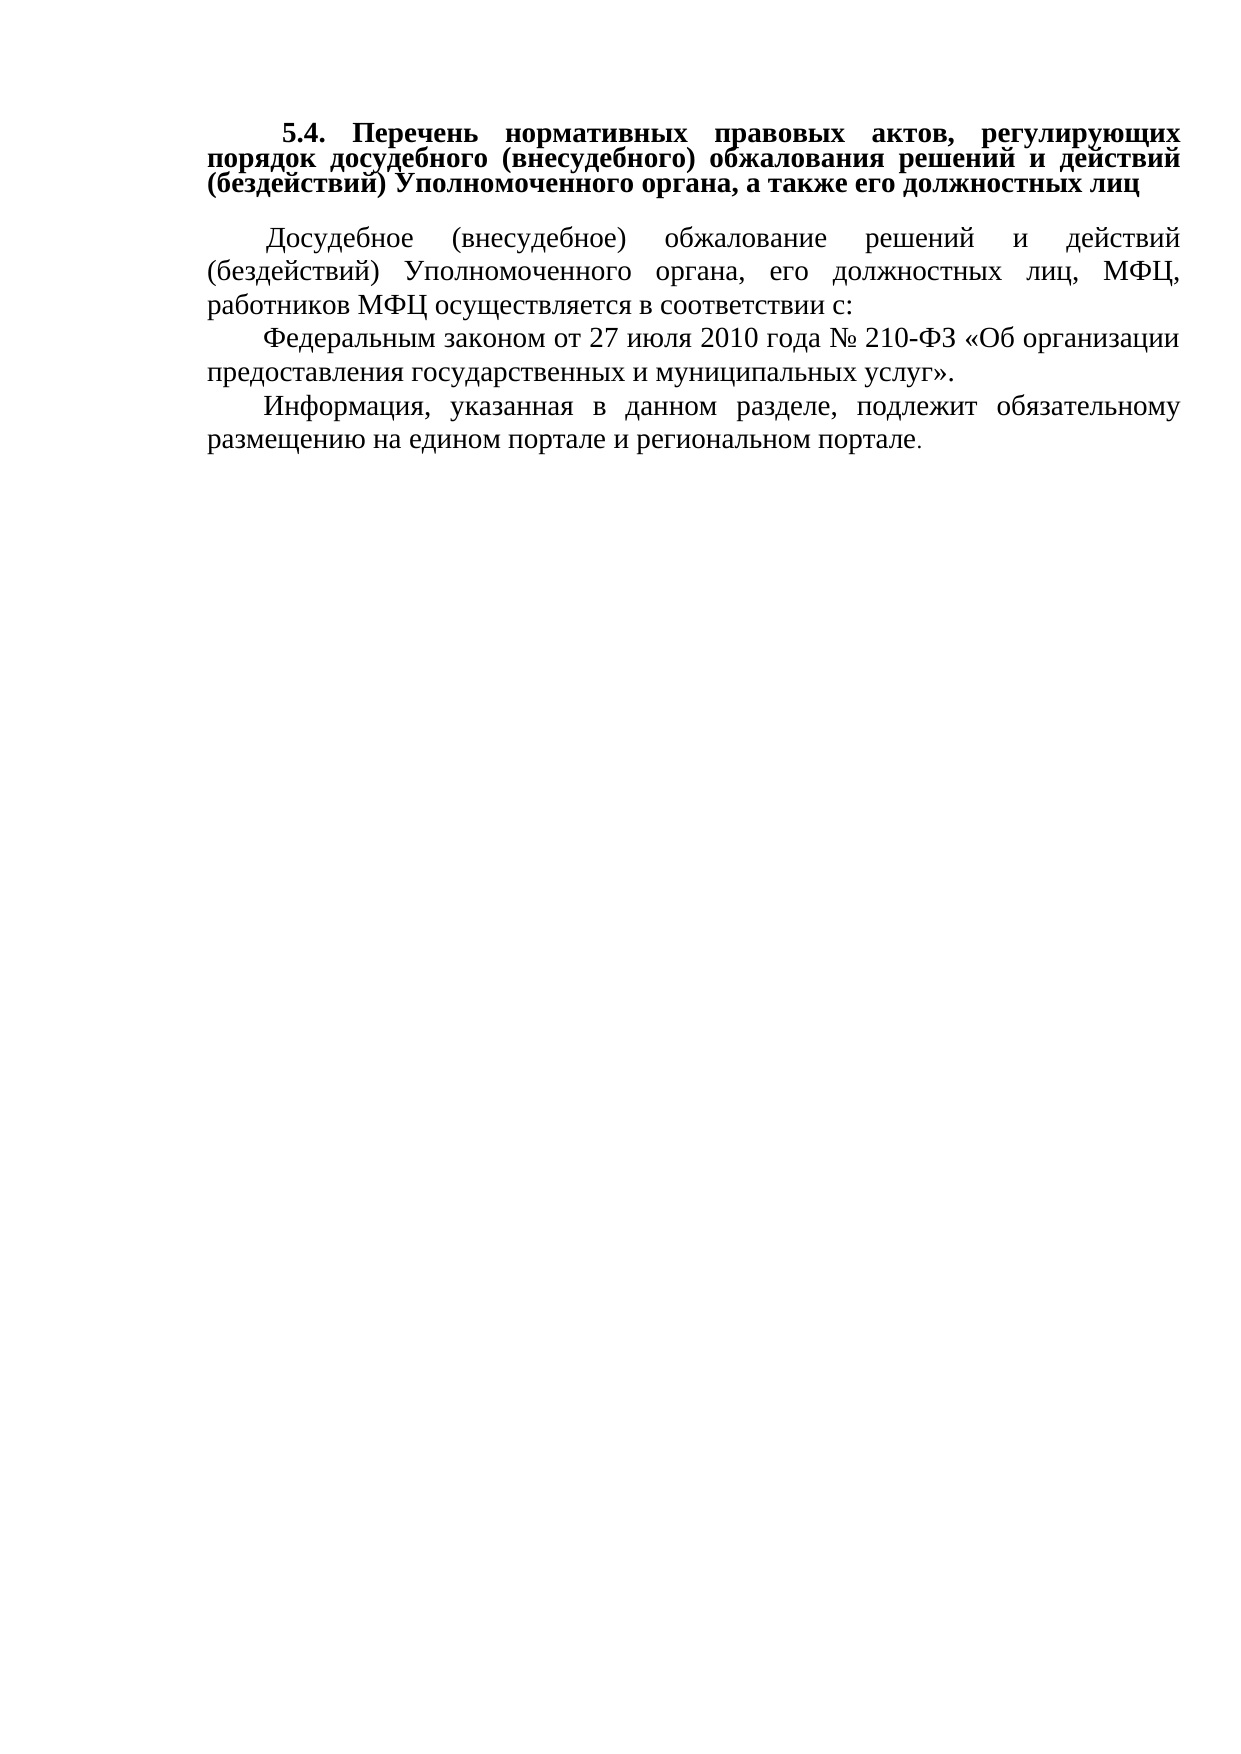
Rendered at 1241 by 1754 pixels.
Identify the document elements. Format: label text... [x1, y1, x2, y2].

text Федеральным законом от 27 июля 2010 года № 210-ФЗ «Об организации предоставления государственных и муниципальных услуг». [207, 321, 1181, 388]
text Информация, указанная в данном разделе, подлежит обязательному размещению на едином портале и региональном портале. [207, 388, 1181, 455]
text Досудебное (внесудебное) обжалование решений и действий (бездействий) Уполномоченного органа, его должностных лиц, МФЦ, работников МФЦ осуществляется в соответствии с: [207, 220, 1181, 321]
text 5.4. Перечень нормативных правовых актов, регулирующих порядок досудебного (внесудебного) обжалования решений и действий (бездействий) Уполномоченного органа, а также его должностных лиц [207, 122, 1181, 197]
